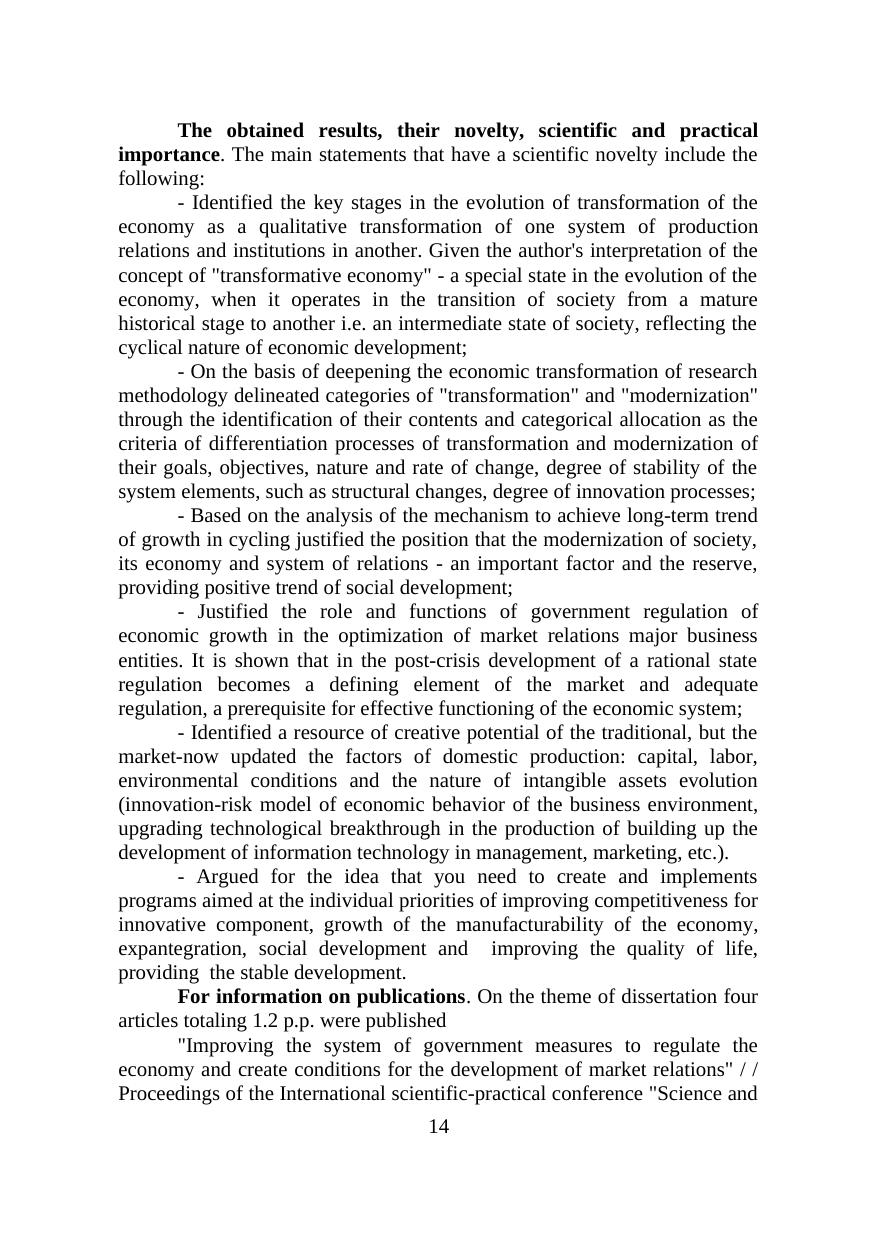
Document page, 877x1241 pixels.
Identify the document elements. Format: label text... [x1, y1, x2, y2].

text - Identified a resource of creative potential of the traditional, but the market-now updated the factors of domestic production: capital, labor, environmental conditions and the nature of intangible assets evolution (innovation-risk model of economic behavior of the business environment, upgrading technological breakthrough in the production of building up the development of information technology in management, marketing, etc.). [118, 720, 759, 864]
text For information on publications. On the theme of dissertation four articles totaling 1.2 p.p. were published [118, 984, 759, 1032]
text The obtained results, their novelty, scientific and practical importance. The main statements that have a scientific novelty include the following: [118, 118, 759, 190]
text - Identified the key stages in the evolution of transformation of the economy as a qualitative transformation of one system of production relations and institutions in another. Given the author's interpretation of the concept of "transformative economy" - a special state in the evolution of the economy, when it operates in the transition of society from a mature historical stage to another i.e. an intermediate state of society, reflecting the cyclical nature of economic development; [118, 190, 759, 359]
text - Argued for the idea that you need to create and implements programs aimed at the individual priorities of improving competitiveness for innovative component, growth of the manufacturability of the economy, expantegration, social development and improving the quality of life, providing the stable development. [118, 864, 759, 984]
text - Justified the role and functions of government regulation of economic growth in the optimization of market relations major business entities. It is shown that in the post-crisis development of a rational state regulation becomes a defining element of the market and adequate regulation, a prerequisite for effective functioning of the economic system; [118, 599, 759, 720]
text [118, 1032, 759, 1105]
text - On the basis of deepening the economic transformation of research methodology delineated categories of "transformation" and "modernization" through the identification of their contents and categorical allocation as the criteria of differentiation processes of transformation and modernization of their goals, objectives, nature and rate of change, degree of stability of the system elements, such as structural changes, degree of innovation processes; [118, 359, 759, 503]
text - Based on the analysis of the mechanism to achieve long-term trend of growth in cycling justified the position that the modernization of society, its economy and system of relations - an important factor and the reserve, providing positive trend of social development; [118, 503, 759, 599]
